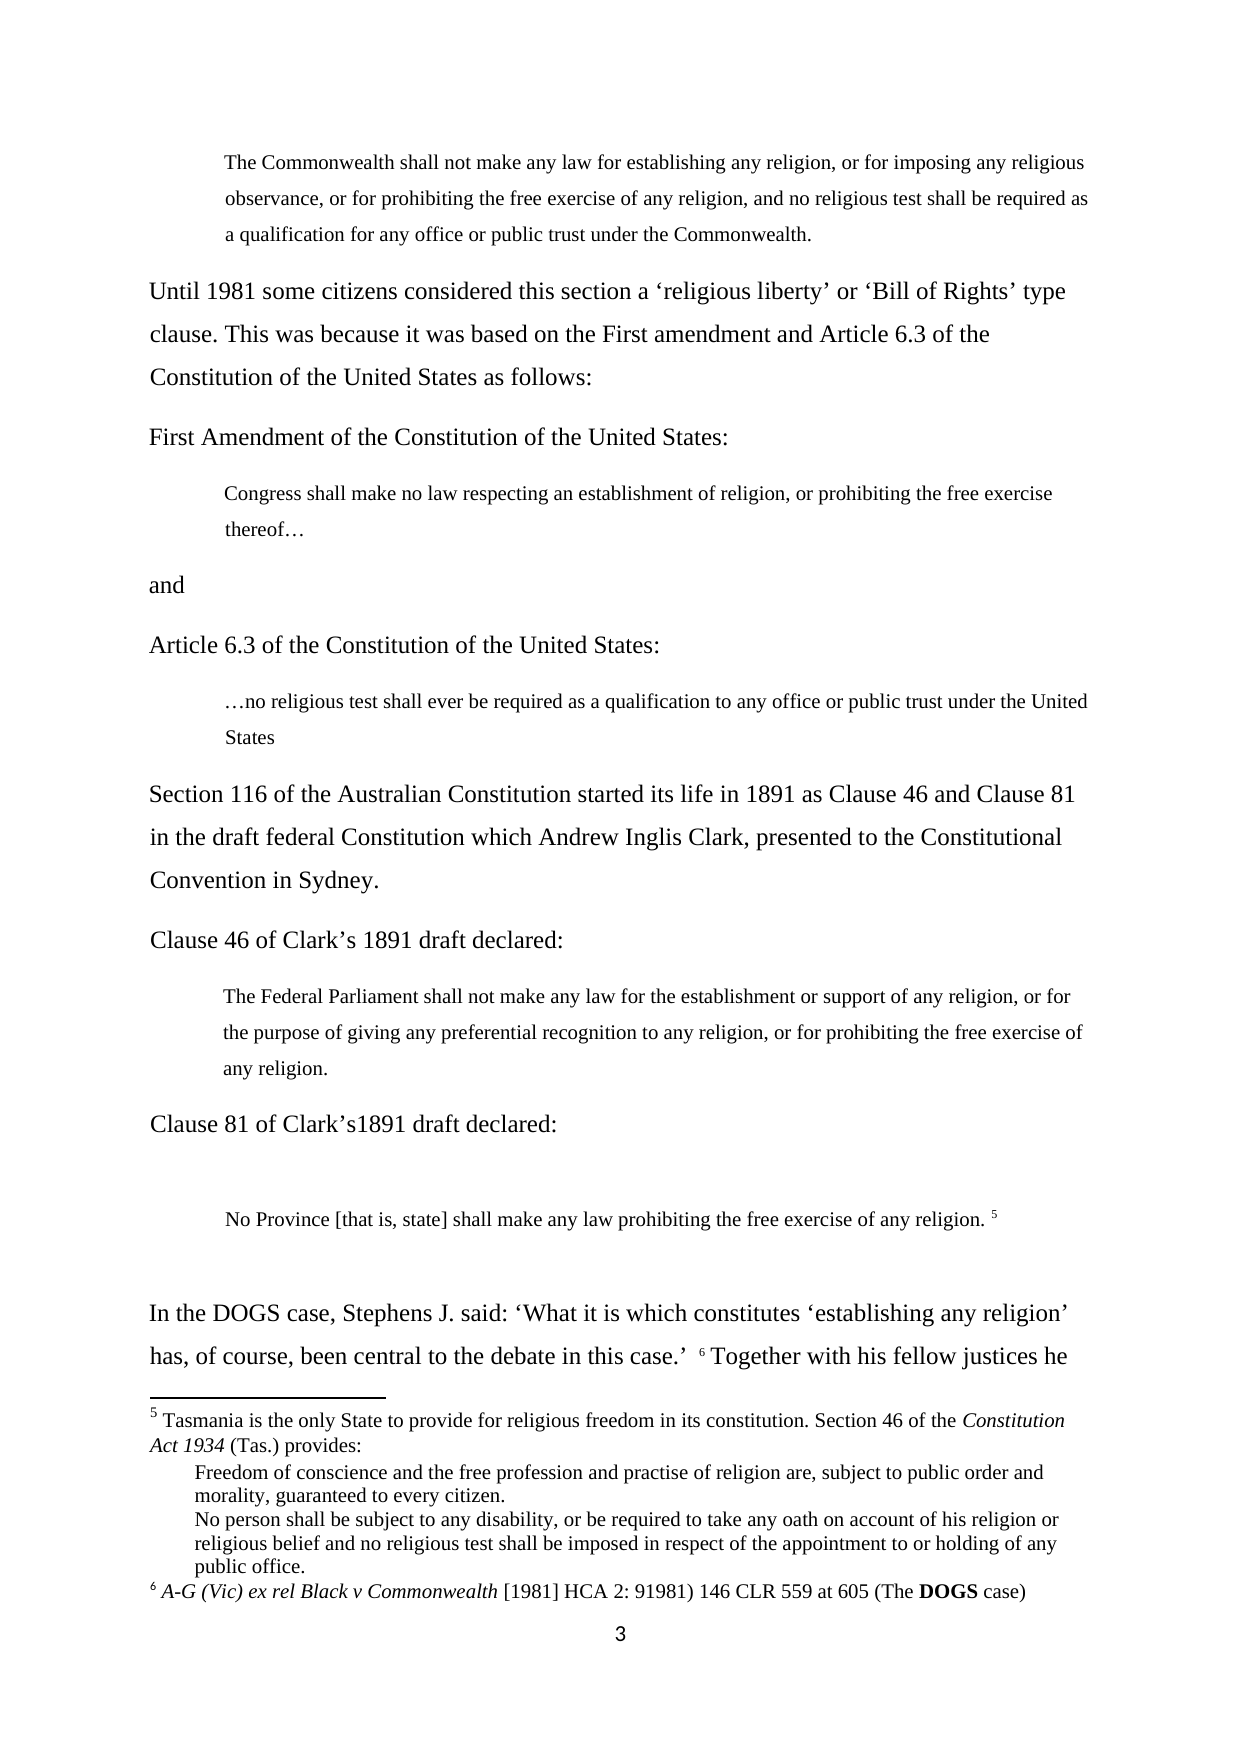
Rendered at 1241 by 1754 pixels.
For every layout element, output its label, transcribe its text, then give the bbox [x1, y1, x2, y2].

text The Federal Parliament shall not make any law for the establishment or support of any religion, or for the purpose of giving any preferential recognition to any religion, or for prohibiting the free exercise of any religion. [223, 984, 1091, 1080]
text and [148, 570, 1091, 599]
text Article 6.3 of the Constitution of the United States: [148, 630, 1091, 658]
text …no religious test shall ever be required as a qualification to any office or public trust under the United States [224, 689, 1091, 749]
text Clause 46 of Clark’s 1891 draft declared: [150, 925, 1091, 953]
text Section 116 of the Australian Constitution started its life in 1891 as Clause 46 and Clause 81 in the draft federal Constitution which Andrew Inglis Clark, presented to the Constitutional Convention in Sydney. [148, 779, 1091, 894]
text Congress shall make no law respecting an establishment of religion, or prohibiting the free exercise thereof… [224, 481, 1091, 541]
text Clause 81 of Clark’s1891 draft declared: [150, 1109, 1091, 1138]
text No Province [that is, state] shall make any law prohibiting the free exercise of any religion. [150, 1207, 1091, 1231]
text The Commonwealth shall not make any law for establishing any religion, or for imposing any religious observance, or for prohibiting the free exercise of any religion, and no religious test shall be required as a qualification for any office or public trust under the Commonwealth. [224, 150, 1091, 246]
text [148, 1298, 1091, 1369]
text Until 1981 some citizens considered this section a ‘religious liberty’ or ‘Bill of Rights’ type clause. This was because it was based on the First amendment and Article 6.3 of the Constitution of the United States as follows: [148, 276, 1091, 391]
text First Amendment of the Constitution of the United States: [148, 422, 1091, 450]
